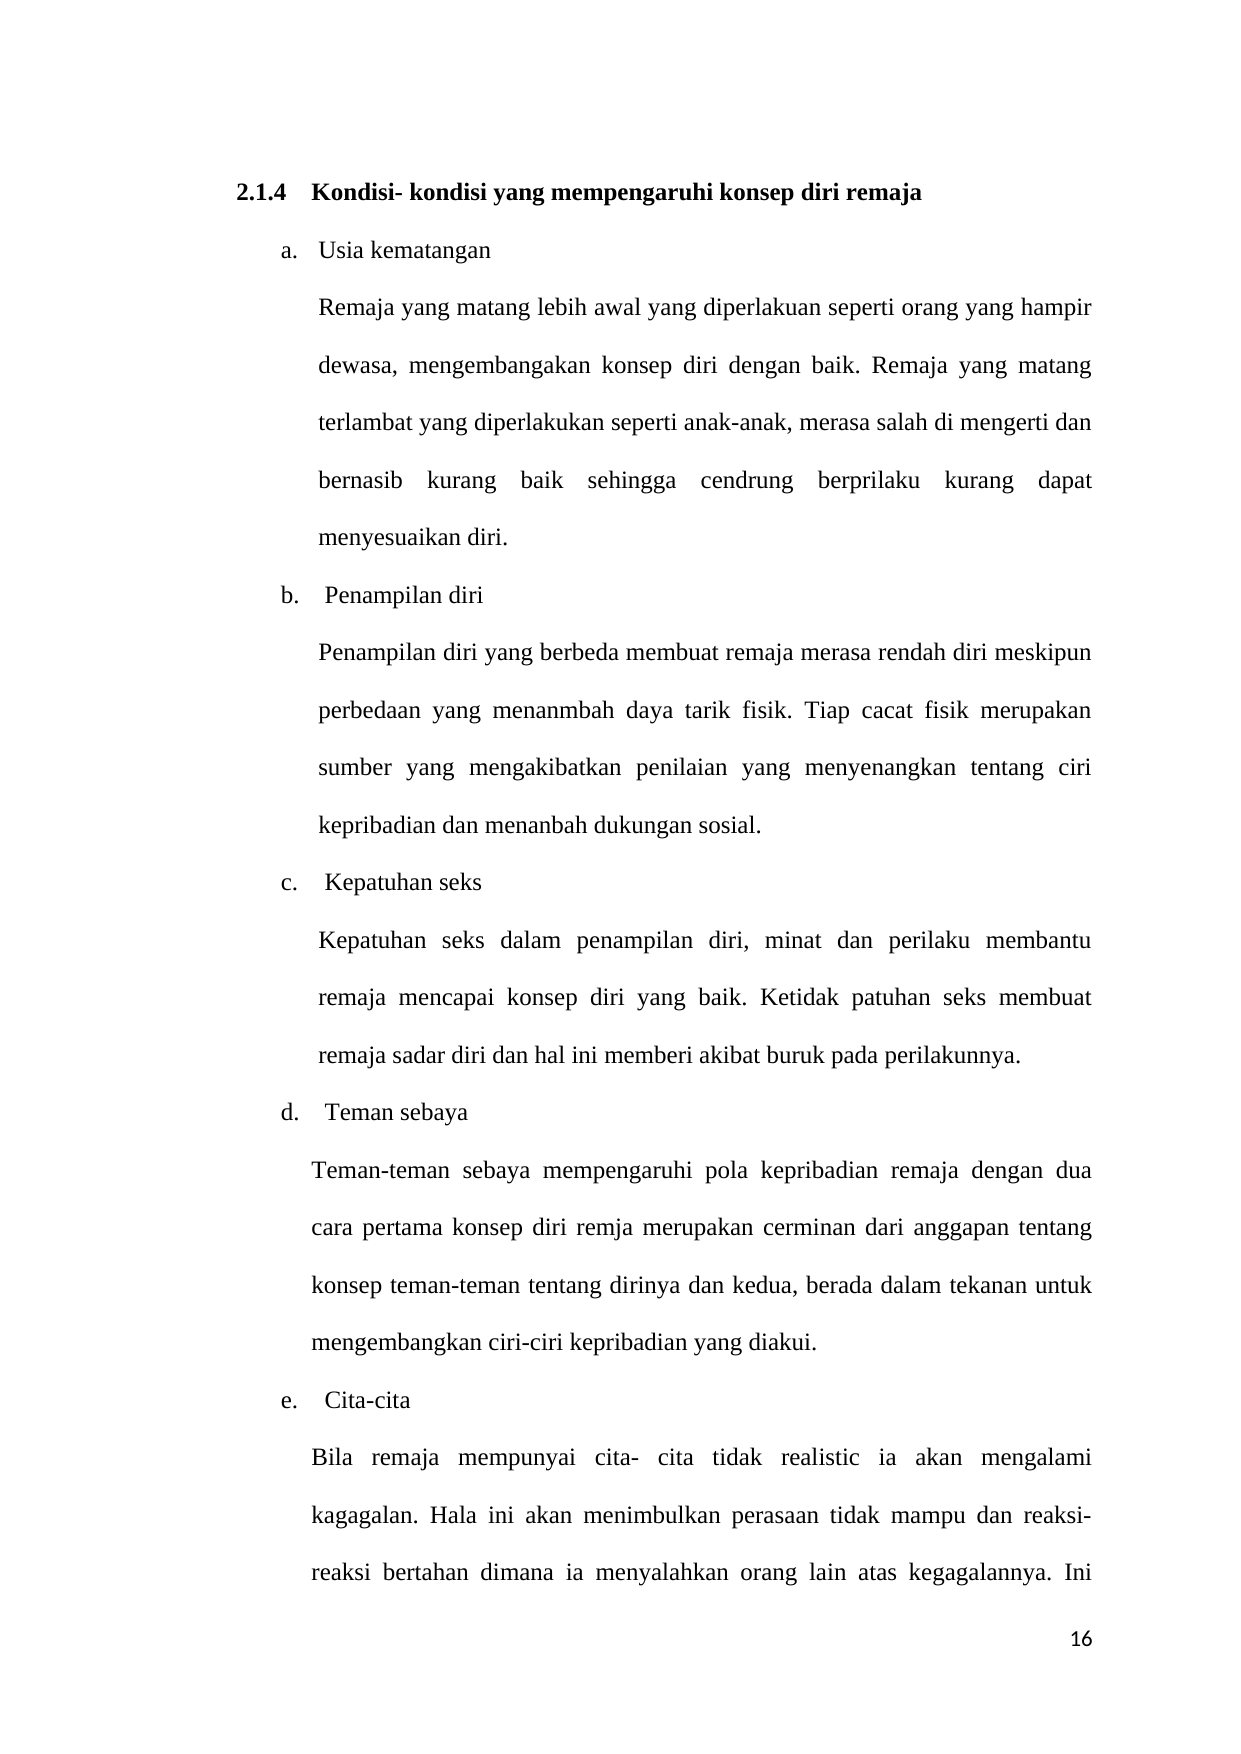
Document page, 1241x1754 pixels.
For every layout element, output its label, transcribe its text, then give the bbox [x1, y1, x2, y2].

text Kepatuhan seks dalam penampilan diri, minat dan perilaku membantu remaja mencapai konsep diri yang baik. Ketidak patuhan seks membuat remaja sadar diri dan hal ini memberi akibat buruk pada perilakunnya. [318, 925, 1092, 1068]
list Penampilan diri [281, 580, 1092, 608]
text Penampilan diri yang berbeda membuat remaja merasa rendah diri meskipun perbedaan yang menanmbah daya tarik fisik. Tiap cacat fisik merupakan sumber yang mengakibatkan penilaian yang menyenangkan tentang ciri kepribadian dan menanbah dukungan sosial. [318, 637, 1092, 838]
list Teman sebaya [281, 1097, 1092, 1126]
list Usia kematangan [281, 235, 1092, 263]
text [311, 1442, 1092, 1586]
text Teman-teman sebaya mempengaruhi pola kepribadian remaja dengan dua cara pertama konsep diri remja merupakan cerminan dari anggapan tentang konsep teman-teman tentang dirinya dan kedua, berada dalam tekanan untuk mengembangkan ciri-ciri kepribadian yang diakui. [311, 1155, 1092, 1356]
list Kepatuhan seks [281, 867, 1092, 896]
text Remaja yang matang lebih awal yang diperlakuan seperti orang yang hampir dewasa, mengembangakan konsep diri dengan baik. Remaja yang matang terlambat yang diperlakukan seperti anak-anak, merasa salah di mengerti dan bernasib kurang baik sehingga cendrung berprilaku kurang dapat menyesuaikan diri. [318, 292, 1092, 551]
list Cita-cita [281, 1385, 1092, 1413]
list Kondisi- kondisi yang mempengaruhi konsep diri remaja [236, 177, 1092, 206]
